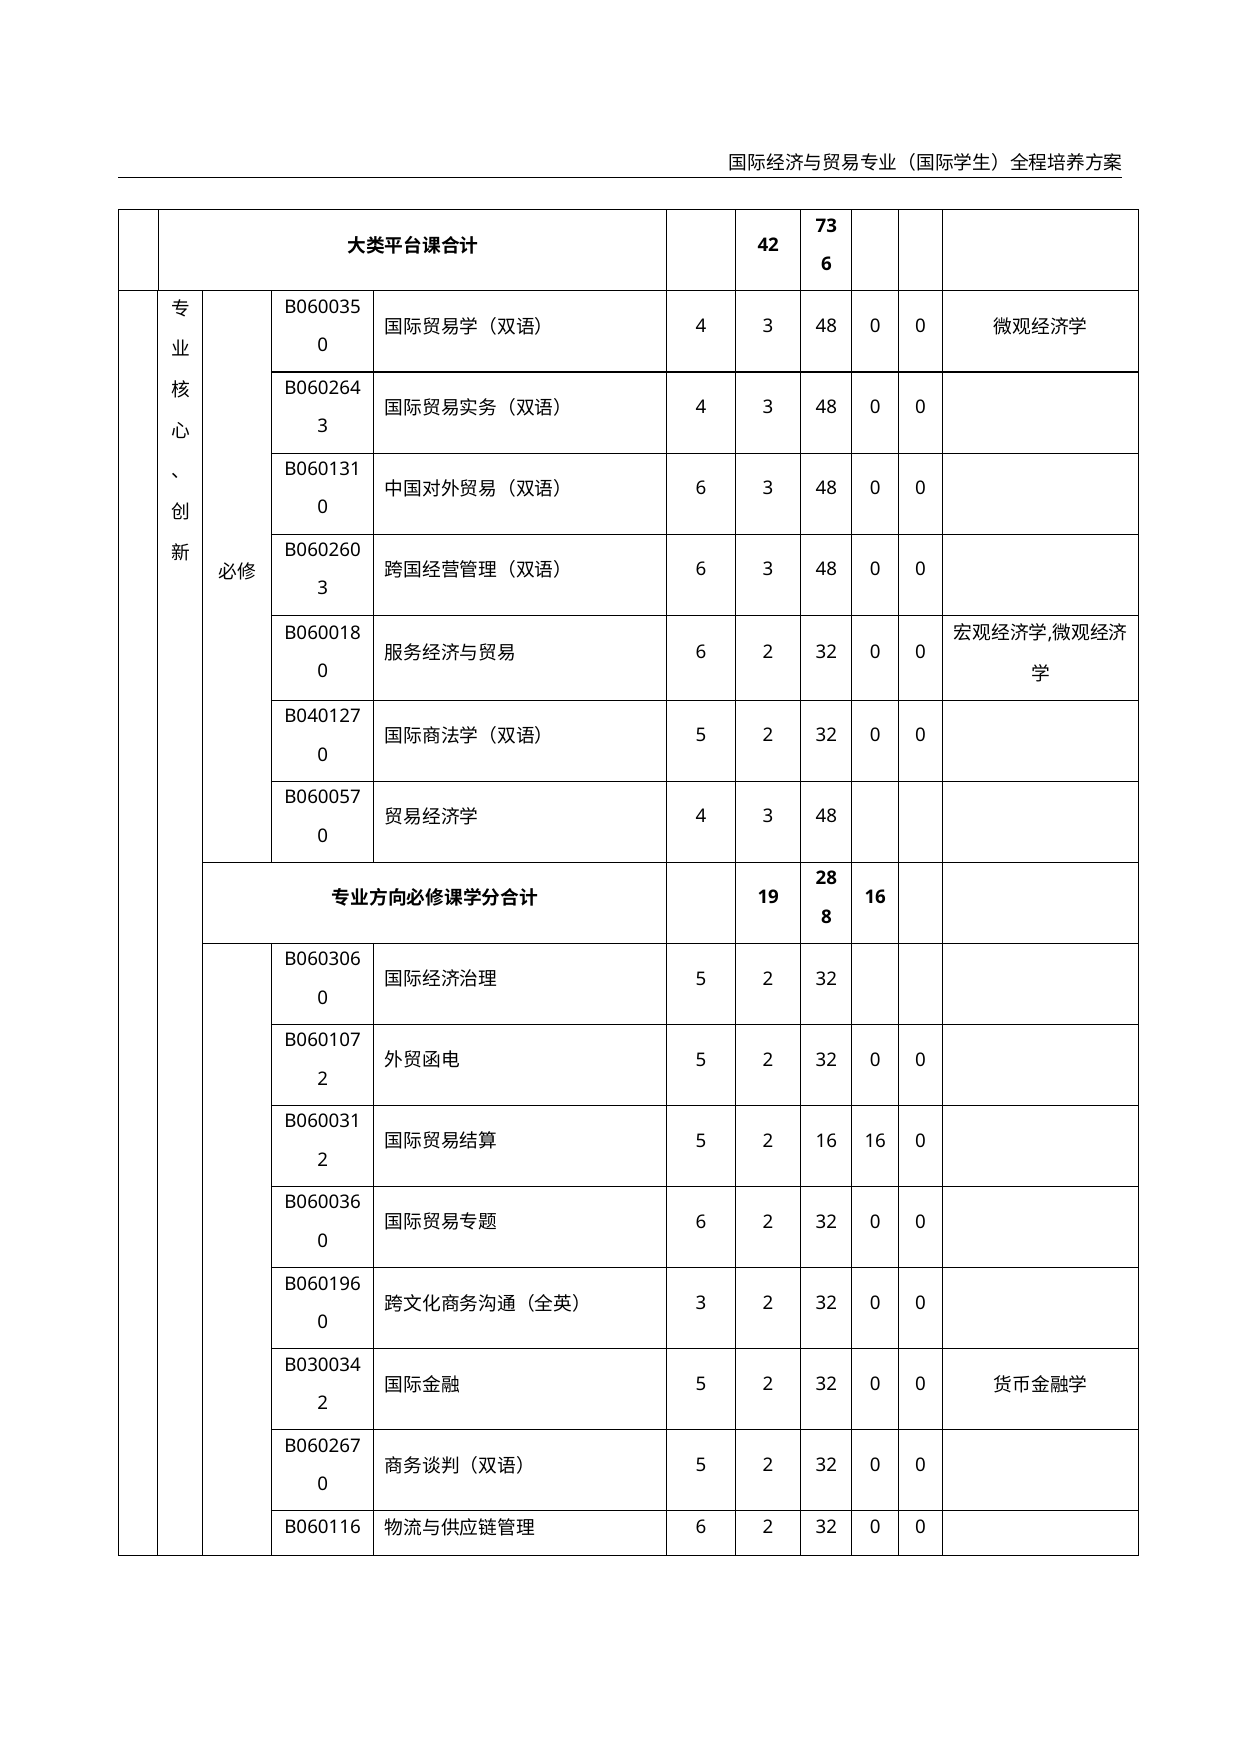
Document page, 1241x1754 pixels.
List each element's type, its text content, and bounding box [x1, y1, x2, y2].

table_cell 0 [899, 1106, 942, 1186]
table_cell [943, 1430, 1138, 1510]
table_cell 4 [667, 373, 735, 452]
table_cell 32 [801, 944, 851, 1024]
table_cell 19 [736, 863, 800, 943]
table_cell B0600312 [272, 1106, 373, 1186]
table_cell 48 [801, 782, 851, 862]
table_cell [943, 701, 1138, 781]
table_cell 48 [801, 535, 851, 614]
table_cell 商务谈判（双语） [374, 1430, 666, 1510]
table_cell 国际贸易学（双语） [374, 291, 666, 371]
table_cell 0 [899, 1511, 942, 1554]
table_cell [899, 210, 942, 290]
table_cell 0 [899, 701, 942, 781]
table_cell [943, 210, 1138, 290]
table_cell 国际经济治理 [374, 944, 666, 1024]
table_cell [667, 863, 735, 943]
table_cell 0 [852, 1511, 898, 1554]
table_cell B0601072 [272, 1025, 373, 1105]
table_cell 0 [899, 1187, 942, 1267]
table_cell 48 [801, 291, 851, 371]
table_cell 2 [736, 1025, 800, 1105]
table_cell 贸易经济学 [374, 782, 666, 862]
table_cell 0 [899, 454, 942, 533]
table_cell B0600570 [272, 782, 373, 862]
table_cell 5 [667, 1106, 735, 1186]
table_cell 32 [801, 1025, 851, 1105]
table_cell 2 [736, 1511, 800, 1554]
table_cell B0600180 [272, 616, 373, 700]
table_cell 0 [852, 701, 898, 781]
table_cell 16 [852, 1106, 898, 1186]
table_cell 6 [667, 616, 735, 700]
table_cell 0 [852, 616, 898, 700]
table_cell 2 [736, 616, 800, 700]
table_cell B0602603 [272, 535, 373, 614]
table_cell [943, 863, 1138, 943]
table_cell [943, 535, 1138, 614]
table_cell 0 [899, 1430, 942, 1510]
table_cell [943, 1268, 1138, 1348]
table_cell 0 [852, 1187, 898, 1267]
table_cell 16 [852, 863, 898, 943]
table_cell 0 [899, 373, 942, 452]
table_cell [899, 944, 942, 1024]
table_cell 0 [852, 373, 898, 452]
table_cell 物流与供应链管理 [374, 1511, 666, 1554]
table_cell [852, 782, 898, 862]
table_cell [899, 782, 942, 862]
table_cell 6 [667, 1187, 735, 1267]
table_cell 国际商法学（双语） [374, 701, 666, 781]
table_cell 2 [736, 944, 800, 1024]
table_cell 0 [899, 616, 942, 700]
table_cell 2 [736, 1268, 800, 1348]
table_cell 专业方向必修课学分合计 [203, 863, 666, 943]
table_cell 0 [852, 535, 898, 614]
table_cell 0 [899, 1025, 942, 1105]
table_cell [943, 1106, 1138, 1186]
table_cell 2 [736, 1349, 800, 1429]
table_cell 6 [667, 535, 735, 614]
table_cell 6 [667, 1511, 735, 1554]
table_cell [943, 1187, 1138, 1267]
table_cell 2 [736, 701, 800, 781]
table_cell 3 [736, 782, 800, 862]
table_cell [943, 373, 1138, 452]
table_cell B0602643 [272, 373, 373, 452]
table_cell [119, 291, 157, 1554]
table_cell 2 [736, 1187, 800, 1267]
table_cell 中国对外贸易（双语） [374, 454, 666, 533]
table_cell [943, 782, 1138, 862]
table_cell [203, 944, 271, 1554]
table_cell [943, 454, 1138, 533]
table_cell 3 [736, 454, 800, 533]
table_cell 货币金融学 [943, 1349, 1138, 1429]
table_cell 0 [899, 1349, 942, 1429]
table_cell 32 [801, 1349, 851, 1429]
table_cell [943, 944, 1138, 1024]
table_cell B0601310 [272, 454, 373, 533]
table_cell 0 [899, 1268, 942, 1348]
table_cell 跨国经营管理（双语） [374, 535, 666, 614]
table_cell [852, 210, 898, 290]
table_cell 48 [801, 373, 851, 452]
table_cell 0 [899, 535, 942, 614]
table_cell 5 [667, 1430, 735, 1510]
table_cell 0 [899, 291, 942, 371]
table_cell 0 [852, 1430, 898, 1510]
table_cell 2 [736, 1106, 800, 1186]
table_cell B0300342 [272, 1349, 373, 1429]
table_cell 16 [801, 1106, 851, 1186]
table_cell 宏观经济学,微观经济学 [943, 616, 1138, 700]
table_cell 48 [801, 454, 851, 533]
table_cell 国际贸易结算 [374, 1106, 666, 1186]
table_cell 288 [801, 863, 851, 943]
table_cell 国际贸易专题 [374, 1187, 666, 1267]
table_cell 32 [801, 1511, 851, 1554]
table_cell 外贸函电 [374, 1025, 666, 1105]
table_cell 0 [852, 1349, 898, 1429]
table_cell 736 [801, 210, 851, 290]
table_cell 32 [801, 701, 851, 781]
table_cell 4 [667, 782, 735, 862]
table_cell B0602670 [272, 1430, 373, 1510]
table_cell 32 [801, 1430, 851, 1510]
table_cell 服务经济与贸易 [374, 616, 666, 700]
table_cell 3 [736, 373, 800, 452]
table_cell 必修 [203, 291, 271, 862]
table_cell 5 [667, 944, 735, 1024]
table_cell 32 [801, 1268, 851, 1348]
table_cell B0600360 [272, 1187, 373, 1267]
table_cell [943, 1025, 1138, 1105]
table_cell 跨文化商务沟通（全英） [374, 1268, 666, 1348]
table_cell 0 [852, 291, 898, 371]
table_cell 专业核心、创新 [158, 291, 202, 1554]
table_cell 6 [667, 454, 735, 533]
table_cell 5 [667, 701, 735, 781]
table_cell B0601960 [272, 1268, 373, 1348]
table_cell B0600350 [272, 291, 373, 371]
table_cell [852, 944, 898, 1024]
table_cell B0603060 [272, 944, 373, 1024]
table_cell 42 [736, 210, 800, 290]
table_cell 5 [667, 1025, 735, 1105]
table_cell [943, 1511, 1138, 1554]
table_cell 32 [801, 616, 851, 700]
table_cell 0 [852, 1268, 898, 1348]
table_cell 微观经济学 [943, 291, 1138, 371]
table_cell 0 [852, 454, 898, 533]
table_cell 0 [852, 1025, 898, 1105]
table_cell 32 [801, 1187, 851, 1267]
table_cell 大类平台课合计 [159, 210, 666, 290]
table_cell [899, 863, 942, 943]
table_cell 2 [736, 1430, 800, 1510]
table_cell 3 [667, 1268, 735, 1348]
table_cell 5 [667, 1349, 735, 1429]
table_cell 3 [736, 291, 800, 371]
table_cell 国际金融 [374, 1349, 666, 1429]
table_cell B0401270 [272, 701, 373, 781]
table_cell 4 [667, 291, 735, 371]
table_cell 3 [736, 535, 800, 614]
table_cell B0601162 [272, 1511, 373, 1554]
table_cell 国际贸易实务（双语） [374, 373, 666, 452]
table_cell [667, 210, 735, 290]
